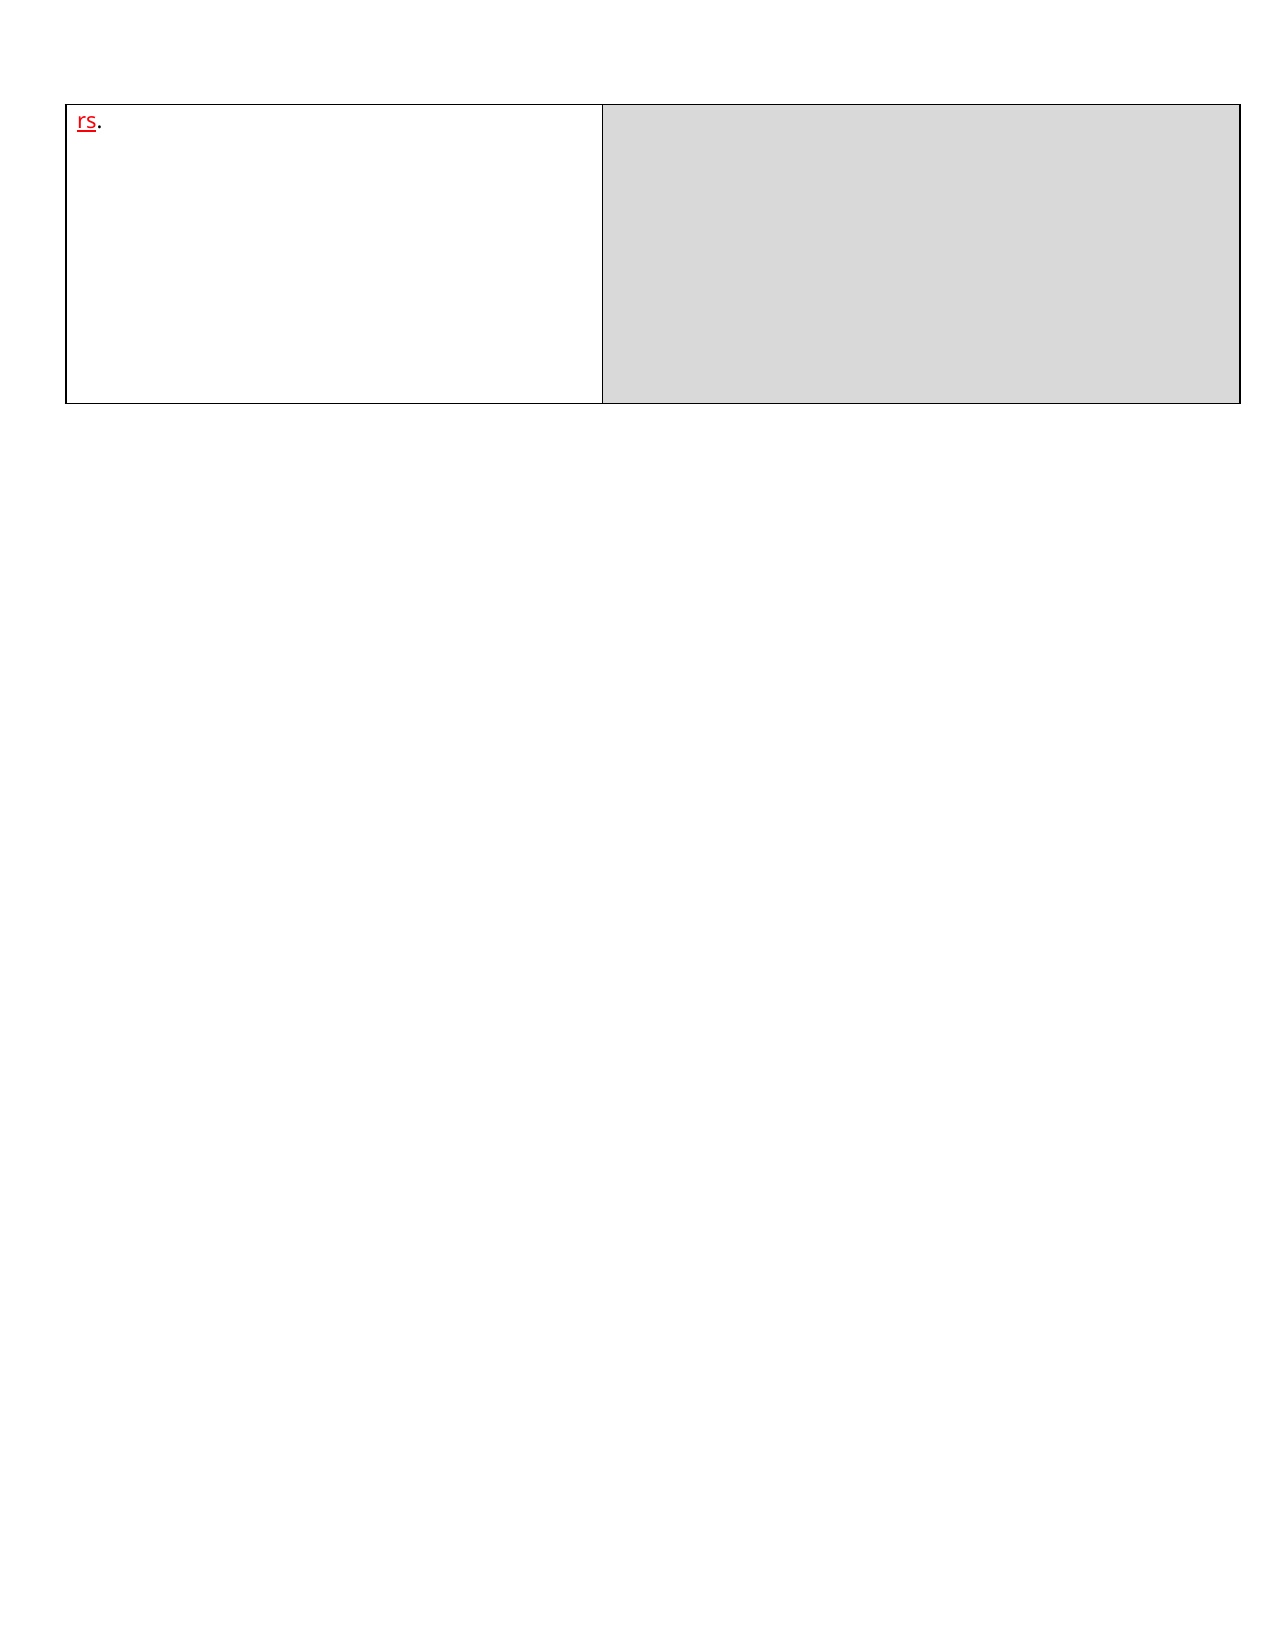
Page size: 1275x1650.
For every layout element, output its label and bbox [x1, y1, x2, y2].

table_cell [603, 105, 1239, 403]
